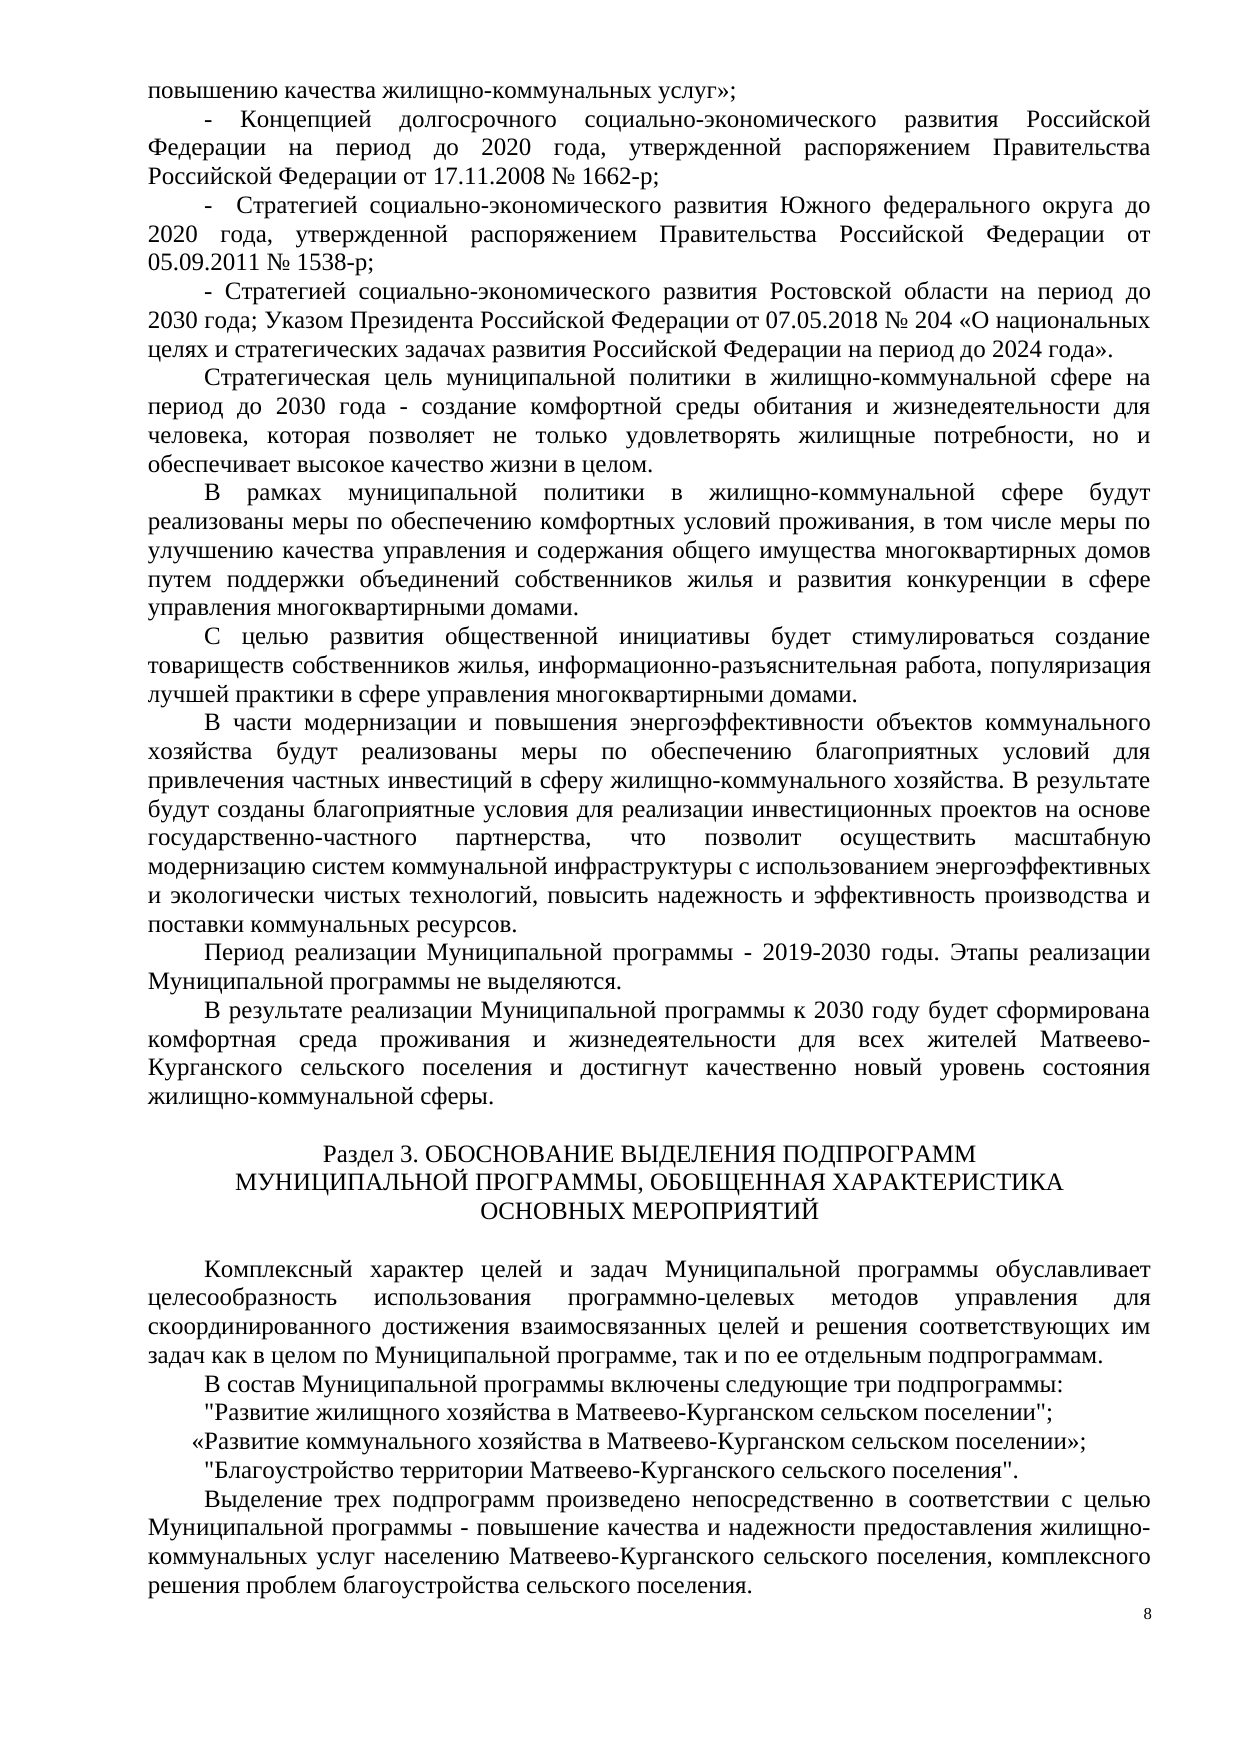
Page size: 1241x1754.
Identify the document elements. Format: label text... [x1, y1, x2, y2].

text "Развитие жилищного хозяйства в Матвеево-Курганском сельском поселении"; [148, 1397, 1152, 1426]
text В части модернизации и повышения энергоэффективности объектов коммунального хозяйства будут реализованы меры по обеспечению благоприятных условий для привлечения частных инвестиций в сферу жилищно-коммунального хозяйства. В результате будут созданы благоприятные условия для реализации инвестиционных проектов на основе государственно-частного партнерства, что позволит осуществить масштабную модернизацию систем коммунальной инфраструктуры с использованием энергоэффективных и экологически чистых технологий, повысить надежность и эффективность производства и поставки коммунальных ресурсов. [148, 707, 1152, 937]
text Выделение трех подпрограмм произведено непосредственно в соответствии с целью Муниципальной программы - повышение качества и надежности предоставления жилищно-коммунальных услуг населению Матвеево-Курганского сельского поселения, комплексного решения проблем благоустройства сельского поселения. [148, 1484, 1152, 1599]
text ОСНОВНЫХ МЕРОПРИЯТИЙ [148, 1196, 1152, 1225]
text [148, 75, 1152, 104]
text «Развитие коммунального хозяйства в Матвеево-Курганском сельском поселении»; [148, 1426, 1152, 1455]
text МУНИЦИПАЛЬНОЙ ПРОГРАММЫ, ОБОБЩЕННАЯ ХАРАКТЕРИСТИКА [148, 1167, 1152, 1196]
text В результате реализации Муниципальной программы к 2030 году будет сформирована комфортная среда проживания и жизнедеятельности для всех жителей Матвеево-Курганского сельского поселения и достигнут качественно новый уровень состояния жилищно-коммунальной сферы. [148, 995, 1152, 1110]
text - Концепцией долгосрочного социально-экономического развития Российской Федерации на период до 2020 года, утвержденной распоряжением Правительства Российской Федерации от 17.11.2008 № 1662-р; [148, 104, 1152, 190]
text Стратегическая цель муниципальной политики в жилищно-коммунальной сфере на период до 2030 года - создание комфортной среды обитания и жизнедеятельности для человека, которая позволяет не только удовлетворять жилищные потребности, но и обеспечивает высокое качество жизни в целом. [148, 362, 1152, 477]
text С целью развития общественной инициативы будет стимулироваться создание товариществ собственников жилья, информационно-разъяснительная работа, популяризация лучшей практики в сфере управления многоквартирными домами. [148, 621, 1152, 707]
text В рамках муниципальной политики в жилищно-коммунальной сфере будут реализованы меры по обеспечению комфортных условий проживания, в том числе меры по улучшению качества управления и содержания общего имущества многоквартирных домов путем поддержки объединений собственников жилья и развития конкуренции в сфере управления многоквартирными домами. [148, 477, 1152, 621]
text - Стратегией социально-экономического развития Южного федерального округа до 2020 года, утвержденной распоряжением Правительства Российской Федерации от 05.09.2011 № 1538-р; [148, 190, 1152, 276]
text В состав Муниципальной программы включены следующие три подпрограммы: [148, 1369, 1152, 1397]
text "Благоустройство территории Матвеево-Курганского сельского поселения". [148, 1455, 1152, 1484]
text - Стратегией социально-экономического развития Ростовской области на период до 2030 года; Указом Президента Российской Федерации от 07.05.2018 № 204 «О национальных целях и стратегических задачах развития Российской Федерации на период до 2024 года». [148, 276, 1152, 362]
text Раздел 3. ОБОСНОВАНИЕ ВЫДЕЛЕНИЯ ПОДПРОГРАММ [148, 1139, 1152, 1167]
text Комплексный характер целей и задач Муниципальной программы обуславливает целесообразность использования программно-целевых методов управления для скоординированного достижения взаимосвязанных целей и решения соответствующих им задач как в целом по Муниципальной программе, так и по ее отдельным подпрограммам. [148, 1254, 1152, 1369]
text Период реализации Муниципальной программы - 2019-2030 годы. Этапы реализации Муниципальной программы не выделяются. [148, 937, 1152, 995]
